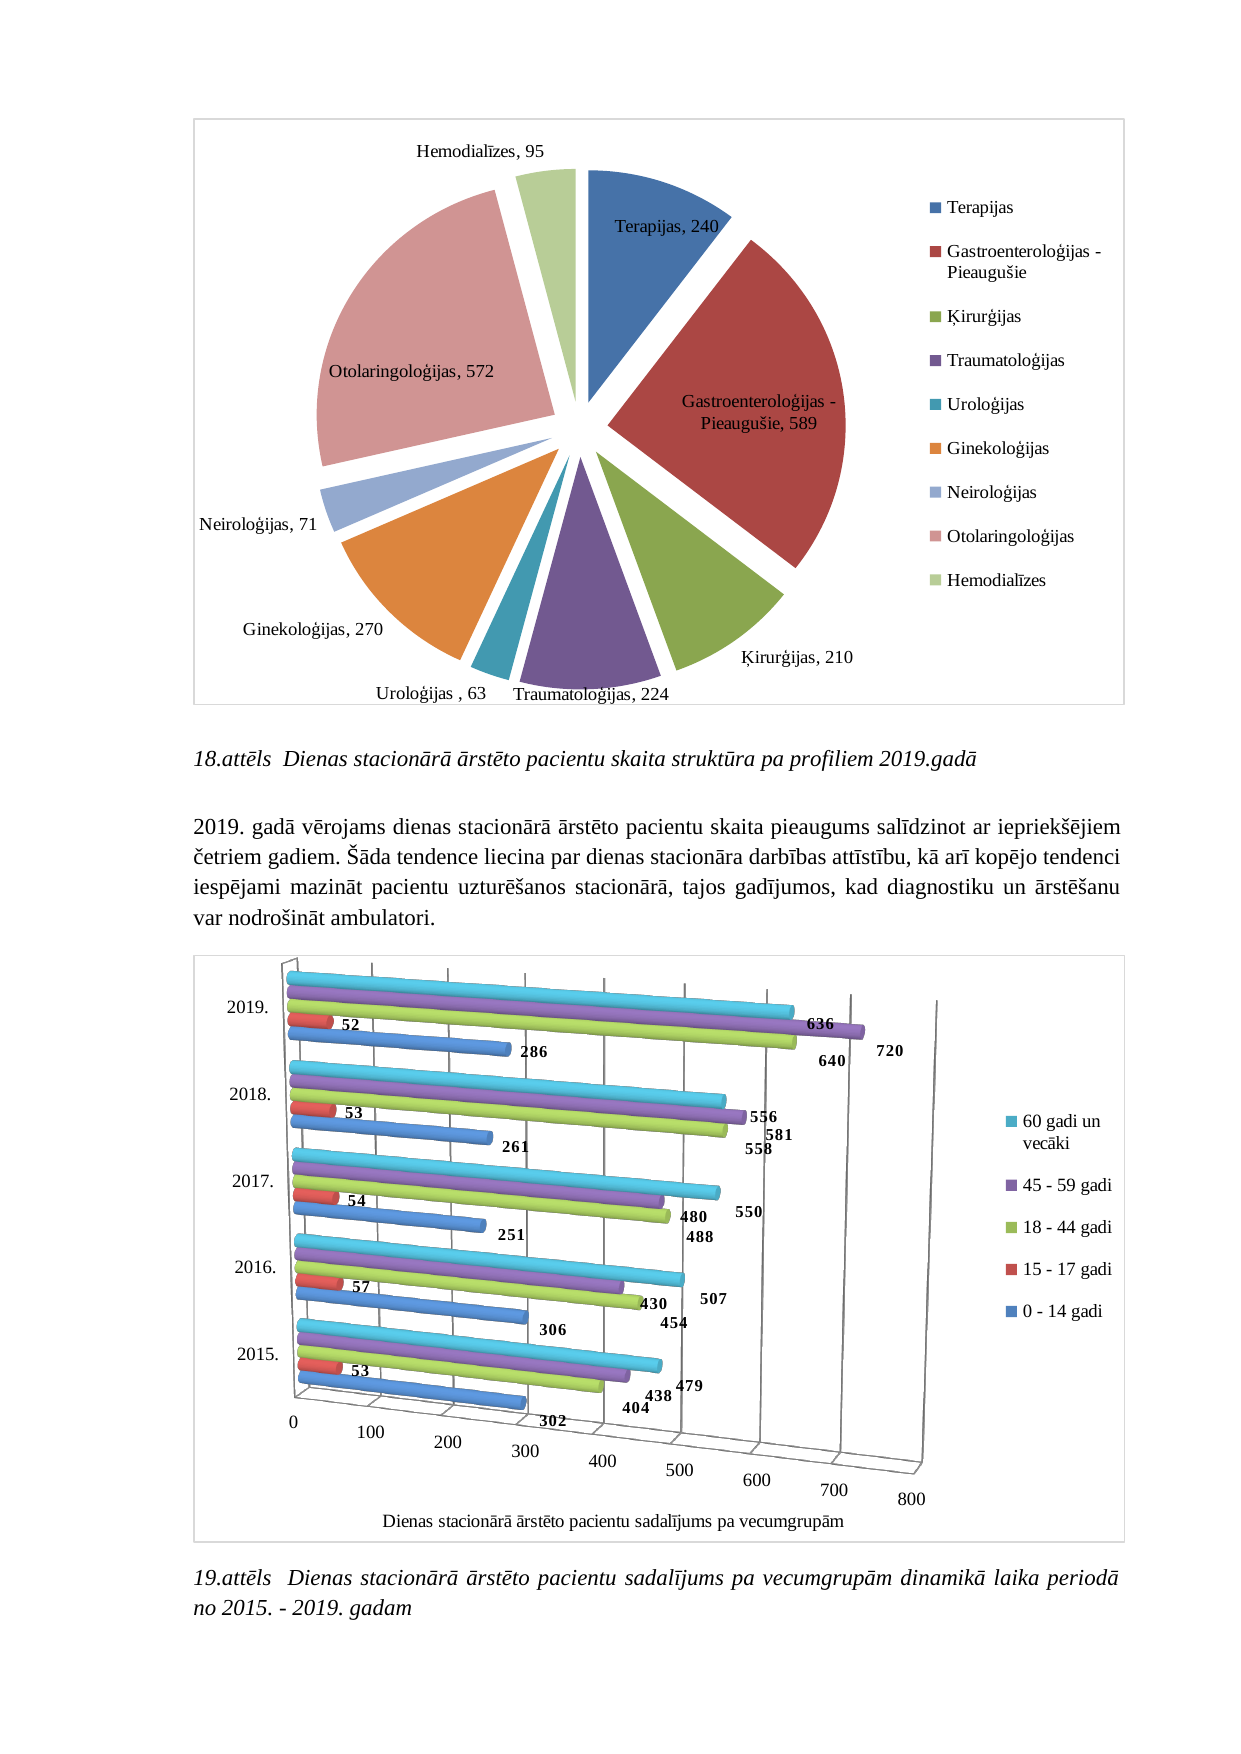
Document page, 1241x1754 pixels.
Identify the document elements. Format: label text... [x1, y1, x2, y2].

list 19.attēls Dienas stacionārā ārstēto pacientu sadalījums pa vecumgrupām dinamikā laika periodā no 2015. - 2019. gadam [193, 1563, 1122, 1620]
list 18.attēls Dienas stacionārā ārstēto pacientu skaita struktūra pa profiliem 2019.gadā [193, 746, 1122, 772]
text 2019. gadā vērojams dienas stacionārā ārstēto pacientu skaita pieaugums salīdzinot ar iepriekšējiem četriem gadiem. Šāda tendence liecina par dienas stacionāra darbības attīstību, kā arī kopējo tendenci iespējami mazināt pacientu uzturēšanos stacionārā, tajos gadījumos, kad diagnostiku un ārstēšanu var nodrošināt ambulatori. [193, 813, 1122, 930]
